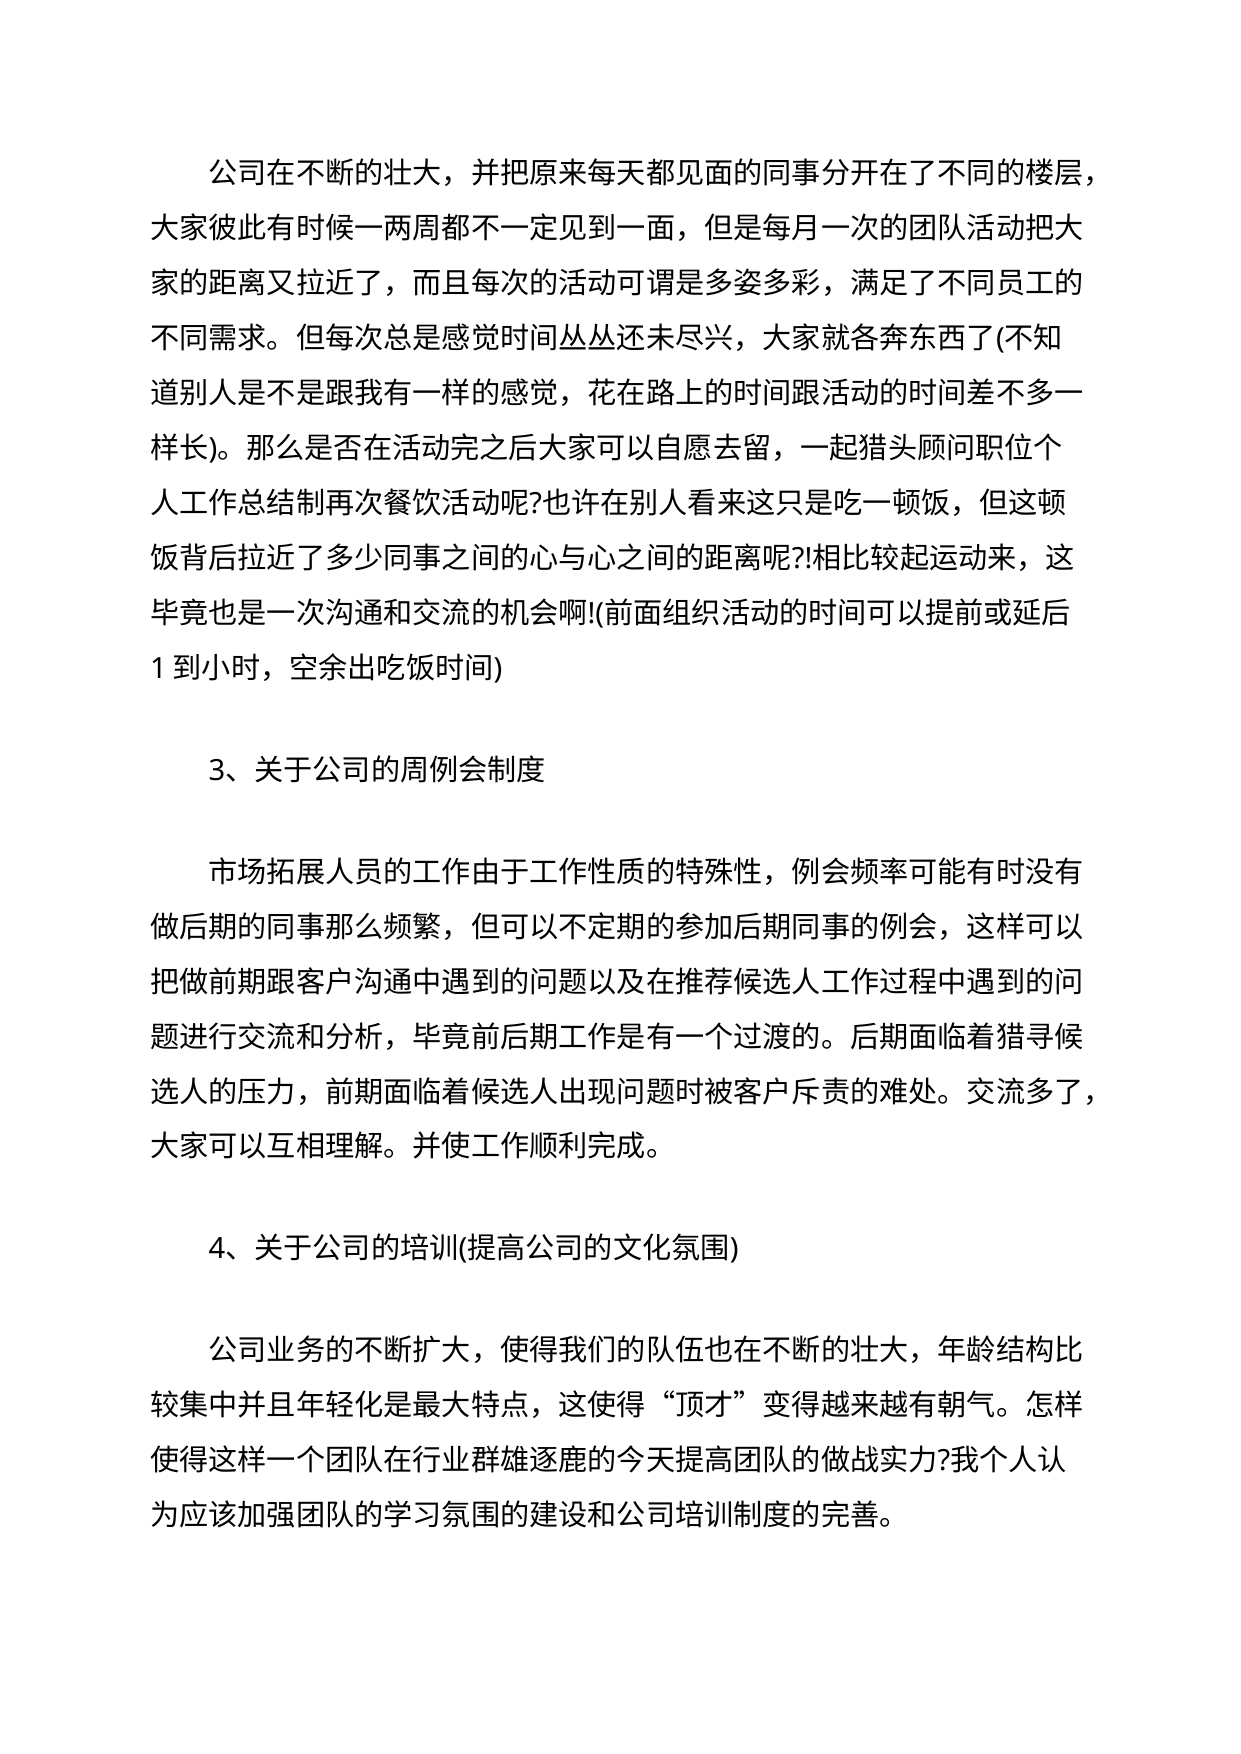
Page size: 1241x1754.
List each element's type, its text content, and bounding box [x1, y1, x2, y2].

text 4、关于公司的培训(提高公司的文化氛围) [150, 1225, 1090, 1267]
text 公司业务的不断扩大，使得我们的队伍也在不断的壮大，年龄结构比较集中并且年轻化是最大特点，这使得“顶才”变得越来越有朝气。怎样使得这样一个团队在行业群雄逐鹿的今天提高团队的做战实力?我个人认为应该加强团队的学习氛围的建设和公司培训制度的完善。 [150, 1327, 1090, 1534]
text 市场拓展人员的工作由于工作性质的特殊性，例会频率可能有时没有做后期的同事那么频繁，但可以不定期的参加后期同事的例会，这样可以把做前期跟客户沟通中遇到的问题以及在推荐候选人工作过程中遇到的问题进行交流和分析，毕竟前后期工作是有一个过渡的。后期面临着猎寻候选人的压力，前期面临着候选人出现问题时被客户斥责的难处。交流多了，大家可以互相理解。并使工作顺利完成。 [150, 848, 1090, 1165]
text 公司在不断的壮大，并把原来每天都见面的同事分开在了不同的楼层，大家彼此有时候一两周都不一定见到一面，但是每月一次的团队活动把大家的距离又拉近了，而且每次的活动可谓是多姿多彩，满足了不同员工的不同需求。但每次总是感觉时间丛丛还未尽兴，大家就各奔东西了(不知道别人是不是跟我有一样的感觉，花在路上的时间跟活动的时间差不多一样长)。那么是否在活动完之后大家可以自愿去留，一起猎头顾问职位个人工作总结制再次餐饮活动呢?也许在别人看来这只是吃一顿饭，但这顿饭背后拉近了多少同事之间的心与心之间的距离呢?!相比较起运动来，这毕竟也是一次沟通和交流的机会啊!(前面组织活动的时间可以提前或延后1到小时，空余出吃饭时间) [150, 150, 1090, 687]
text 3、关于公司的周例会制度 [150, 747, 1090, 789]
